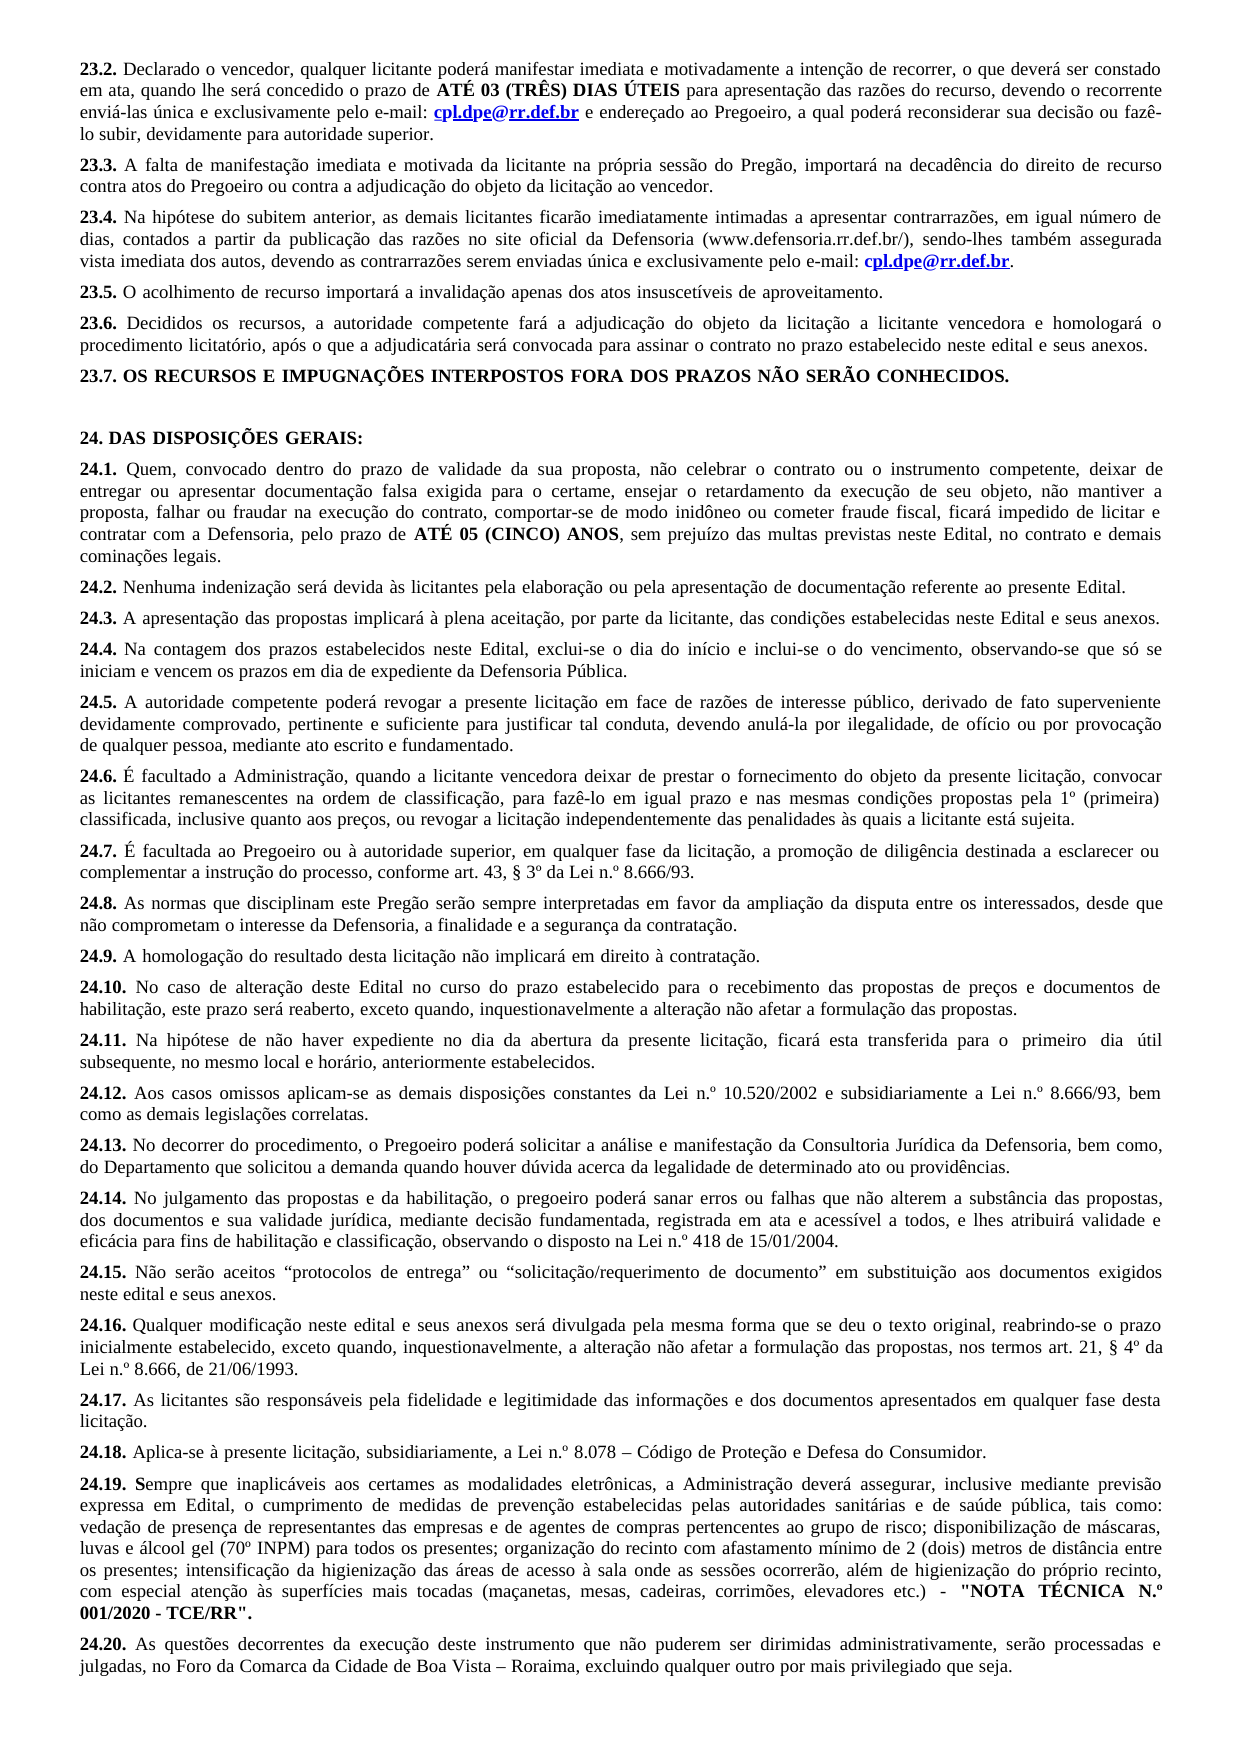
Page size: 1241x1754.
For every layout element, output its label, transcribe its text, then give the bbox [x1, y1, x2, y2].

subtitle OS RECURSOS E IMPUGNAÇÕES INTERPOSTOS FORA DOS PRAZOS NÃO SERÃO CONHECIDOS. [79, 365, 1192, 386]
list O acolhimento de recurso importará a invalidação apenas dos atos insuscetíveis de aproveitamento. [79, 281, 1192, 302]
list Declarado o vencedor, qualquer licitante poderá manifestar imediata e motivadamente a intenção de recorrer, o que deverá ser constado em ata, quando lhe será concedido o prazo de ATÉ 03 (TRÊS) DIAS ÚTEIS para apresentação das razões do recurso, devendo o recorrente enviá-las única e exclusivamente pelo e-mail: cpl.dpe@rr.def.br e endereçado ao Pregoeiro, a qual poderá reconsiderar sua decisão ou fazê- lo subir, devidamente para autoridade superior. [79, 58, 1163, 144]
list A autoridade competente poderá revogar a presente licitação em face de razões de interesse público, derivado de fato superveniente devidamente comprovado, pertinente e suficiente para justificar tal conduta, devendo anulá-la por ilegalidade, de ofício ou por provocação de qualquer pessoa, mediante ato escrito e fundamentado. [79, 691, 1163, 756]
list As normas que disciplinam este Pregão serão sempre interpretadas em favor da ampliação da disputa entre os interessados, desde que não comprometam o interesse da Defensoria, a finalidade e a segurança da contratação. [79, 892, 1163, 935]
list Aplica-se à presente licitação, subsidiariamente, a Lei n.º 8.078 – Código de Proteção e Defesa do Consumidor. [79, 1441, 1192, 1463]
list Na contagem dos prazos estabelecidos neste Edital, exclui-se o dia do início e inclui-se o do vencimento, observando-se que só se iniciam e vencem os prazos em dia de expediente da Defensoria Pública. [79, 638, 1163, 681]
list Na hipótese do subitem anterior, as demais licitantes ficarão imediatamente intimadas a apresentar contrarrazões, em igual número de dias, contados a partir da publicação das razões no site oficial da Defensoria (www.defensoria.rr.def.br/), sendo-lhes também assegurada vista imediata dos autos, devendo as contrarrazões serem enviadas única e exclusivamente pelo e-mail: cpl.dpe@rr.def.br. [79, 206, 1162, 271]
list Na hipótese de não haver expediente no dia da abertura da presente licitação, ficará esta transferida para o primeiro dia útil subsequente, no mesmo local e horário, anteriormente estabelecidos. [79, 1029, 1163, 1072]
list Aos casos omissos aplicam-se as demais disposições constantes da Lei n.º 10.520/2002 e subsidiariamente a Lei n.º 8.666/93, bem como as demais legislações correlatas. [79, 1082, 1162, 1125]
list Decididos os recursos, a autoridade competente fará a adjudicação do objeto da licitação a licitante vencedora e homologará o procedimento licitatório, após o que a adjudicatária será convocada para assinar o contrato no prazo estabelecido neste edital e seus anexos. [79, 312, 1162, 355]
list As licitantes são responsáveis pela fidelidade e legitimidade das informações e dos documentos apresentados em qualquer fase desta licitação. [79, 1388, 1162, 1432]
list Não serão aceitos “protocolos de entrega” ou “solicitação/requerimento de documento” em substituição aos documentos exigidos neste edital e seus anexos. [79, 1261, 1162, 1304]
list Sempre que inaplicáveis aos certames as modalidades eletrônicas, a Administração deverá assegurar, inclusive mediante previsão expressa em Edital, o cumprimento de medidas de prevenção estabelecidas pelas autoridades sanitárias e de saúde pública, tais como: vedação de presença de representantes das empresas e de agentes de compras pertencentes ao grupo de risco; disponibilização de máscaras, luvas e álcool gel (70º INPM) para todos os presentes; organização do recinto com afastamento mínimo de 2 (dois) metros de distância entre os presentes; intensificação da higienização das áreas de acesso à sala onde as sessões ocorrerão, além de higienização do próprio recinto, com especial atenção às superfícies mais tocadas (maçanetas, mesas, cadeiras, corrimões, elevadores etc.) - "NOTA TÉCNICA N.º 001/2020 - TCE/RR". [79, 1472, 1163, 1623]
list DAS DISPOSIÇÕES GERAIS: [79, 427, 1192, 449]
list A apresentação das propostas implicará à plena aceitação, por parte da licitante, das condições estabelecidas neste Edital e seus anexos. [79, 607, 1192, 628]
list A falta de manifestação imediata e motivada da licitante na própria sessão do Pregão, importará na decadência do direito de recurso contra atos do Pregoeiro ou contra a adjudicação do objeto da licitação ao vencedor. [79, 154, 1163, 197]
list É facultada ao Pregoeiro ou à autoridade superior, em qualquer fase da licitação, a promoção de diligência destinada a esclarecer ou complementar a instrução do processo, conforme art. 43, § 3º da Lei n.º 8.666/93. [79, 839, 1162, 883]
list No caso de alteração deste Edital no curso do prazo estabelecido para o recebimento das propostas de preços e documentos de habilitação, este prazo será reaberto, exceto quando, inquestionavelmente a alteração não afetar a formulação das propostas. [79, 976, 1163, 1019]
list A homologação do resultado desta licitação não implicará em direito à contratação. [79, 945, 1192, 967]
list No decorrer do procedimento, o Pregoeiro poderá solicitar a análise e manifestação da Consultoria Jurídica da Defensoria, bem como, do Departamento que solicitou a demanda quando houver dúvida acerca da legalidade de determinado ato ou providências. [79, 1134, 1163, 1177]
list Qualquer modificação neste edital e seus anexos será divulgada pela mesma forma que se deu o texto original, reabrindo-se o prazo inicialmente estabelecido, exceto quando, inquestionavelmente, a alteração não afetar a formulação das propostas, nos termos art. 21, § 4º da Lei n.º 8.666, de 21/06/1993. [79, 1314, 1163, 1379]
list Nenhuma indenização será devida às licitantes pela elaboração ou pela apresentação de documentação referente ao presente Edital. [79, 576, 1192, 597]
list Quem, convocado dentro do prazo de validade da sua proposta, não celebrar o contrato ou o instrumento competente, deixar de entregar ou apresentar documentação falsa exigida para o certame, ensejar o retardamento da execução de seu objeto, não mantiver a proposta, falhar ou fraudar na execução do contrato, comportar-se de modo inidôneo ou cometer fraude fiscal, ficará impedido de licitar e contratar com a Defensoria, pelo prazo de ATÉ 05 (CINCO) ANOS, sem prejuízo das multas previstas neste Edital, no contrato e demais cominações legais. [79, 458, 1163, 566]
list As questões decorrentes da execução deste instrumento que não puderem ser dirimidas administrativamente, serão processadas e julgadas, no Foro da Comarca da Cidade de Boa Vista – Roraima, excluindo qualquer outro por mais privilegiado que seja. [79, 1633, 1163, 1676]
list É facultado a Administração, quando a licitante vencedora deixar de prestar o fornecimento do objeto da presente licitação, convocar as licitantes remanescentes na ordem de classificação, para fazê-lo em igual prazo e nas mesmas condições propostas pela 1º (primeira) classificada, inclusive quanto aos preços, ou revogar a licitação independentemente das penalidades às quais a licitante está sujeita. [79, 765, 1163, 830]
list No julgamento das propostas e da habilitação, o pregoeiro poderá sanar erros ou falhas que não alterem a substância das propostas, dos documentos e sua validade jurídica, mediante decisão fundamentada, registrada em ata e acessível a todos, e lhes atribuirá validade e eficácia para fins de habilitação e classificação, observando o disposto na Lei n.º 418 de 15/01/2004. [79, 1187, 1163, 1252]
